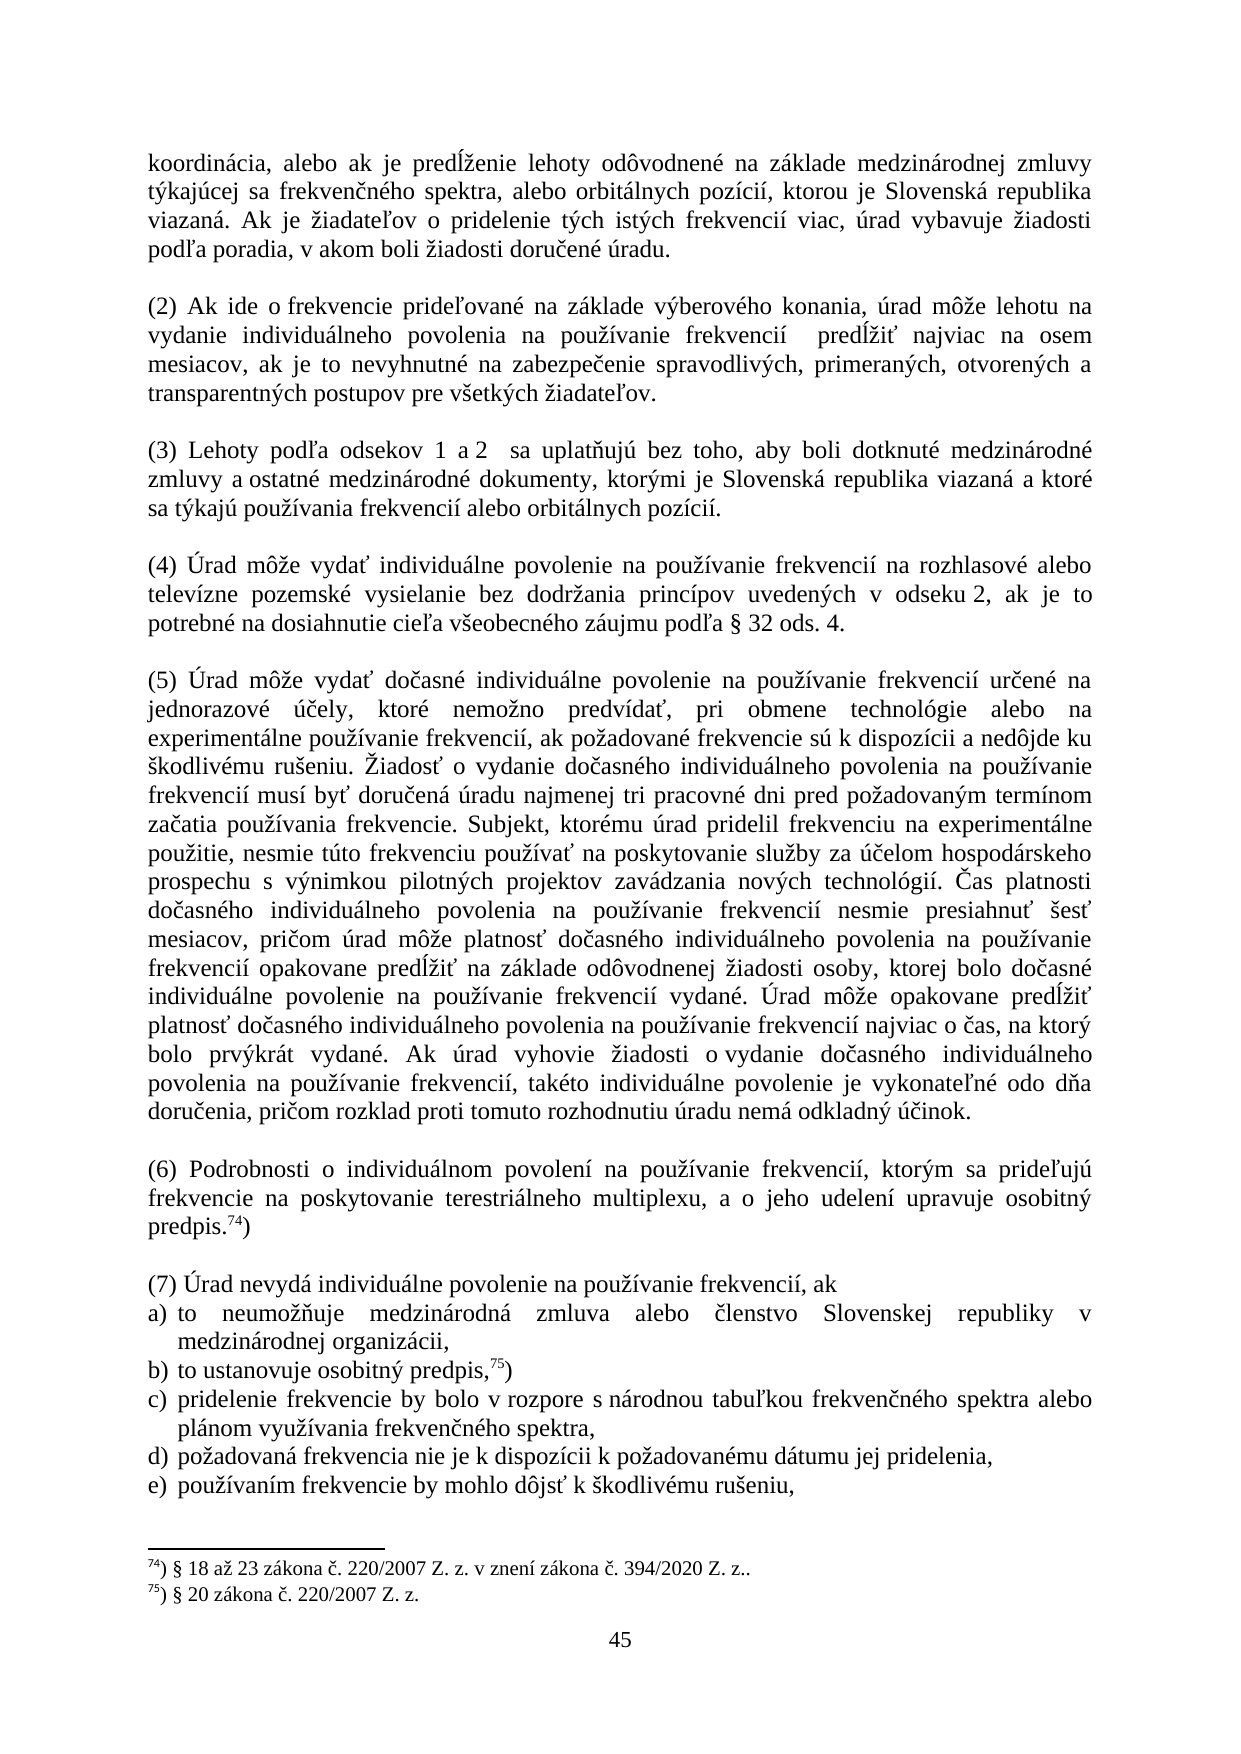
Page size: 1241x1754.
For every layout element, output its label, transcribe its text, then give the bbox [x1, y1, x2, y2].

text (3) Lehoty podľa odsekov 1 a 2 sa uplatňujú bez toho, aby boli dotknuté medzinárodné zmluvy a ostatné medzinárodné dokumenty, ktorými je Slovenská republika viazaná a ktoré sa týkajú používania frekvencií alebo orbitálnych pozícií. [148, 435, 1093, 521]
list požadovaná frekvencia nie je k dispozícii k požadovanému dátumu jej pridelenia, [148, 1441, 1093, 1470]
text (2) Ak ide o frekvencie prideľované na základe výberového konania, úrad môže lehotu na vydanie individuálneho povolenia na používanie frekvencií predĺžiť najviac na osem mesiacov, ak je to nevyhnutné na zabezpečenie spravodlivých, primeraných, otvorených a transparentných postupov pre všetkých žiadateľov. [148, 291, 1093, 406]
list to neumožňuje medzinárodná zmluva alebo členstvo Slovenskej republiky v medzinárodnej organizácii, [148, 1298, 1093, 1355]
text (5) Úrad môže vydať dočasné individuálne povolenie na používanie frekvencií určené na jednorazové účely, ktoré nemožno predvídať, pri obmene technológie alebo na experimentálne používanie frekvencií, ak požadované frekvencie sú k dispozícii a nedôjde ku škodlivému rušeniu. Žiadosť o vydanie dočasného individuálneho povolenia na používanie frekvencií musí byť doručená úradu najmenej tri pracovné dni pred požadovaným termínom začatia používania frekvencie. Subjekt, ktorému úrad pridelil frekvenciu na experimentálne použitie, nesmie túto frekvenciu používať na poskytovanie služby za účelom hospodárskeho prospechu s výnimkou pilotných projektov zavádzania nových technológií. Čas platnosti dočasného individuálneho povolenia na používanie frekvencií nesmie presiahnuť šesť mesiacov, pričom úrad môže platnosť dočasného individuálneho povolenia na používanie frekvencií opakovane predĺžiť na základe odôvodnenej žiadosti osoby, ktorej bolo dočasné individuálne povolenie na používanie frekvencií vydané. Úrad môže opakovane predĺžiť platnosť dočasného individuálneho povolenia na používanie frekvencií najviac o čas, na ktorý bolo prvýkrát vydané. Ak úrad vyhovie žiadosti o vydanie dočasného individuálneho povolenia na používanie frekvencií, takéto individuálne povolenie je vykonateľné odo dňa doručenia, pričom rozklad proti tomuto rozhodnutiu úradu nemá odkladný účinok. [148, 665, 1093, 1125]
text (4) Úrad môže vydať individuálne povolenie na používanie frekvencií na rozhlasové alebo televízne pozemské vysielanie bez dodržania princípov uvedených v odseku 2, ak je to potrebné na dosiahnutie cieľa všeobecného záujmu podľa § 32 ods. 4. [148, 550, 1093, 636]
list pridelenie frekvencie by bolo v rozpore s národnou tabuľkou frekvenčného spektra alebo plánom využívania frekvenčného spektra, [148, 1384, 1093, 1441]
list to ustanovuje osobitný predpis,) [148, 1355, 1093, 1384]
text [148, 148, 1093, 263]
text (6) Podrobnosti o individuálnom povolení na používanie frekvencií, ktorým sa prideľujú frekvencie na poskytovanie terestriálneho multiplexu, a o jeho udelení upravuje osobitný predpis.) [148, 1154, 1093, 1240]
list používaním frekvencie by mohlo dôjsť k škodlivému rušeniu, [148, 1470, 1093, 1499]
text (7) Úrad nevydá individuálne povolenie na používanie frekvencií, ak [148, 1269, 1093, 1298]
